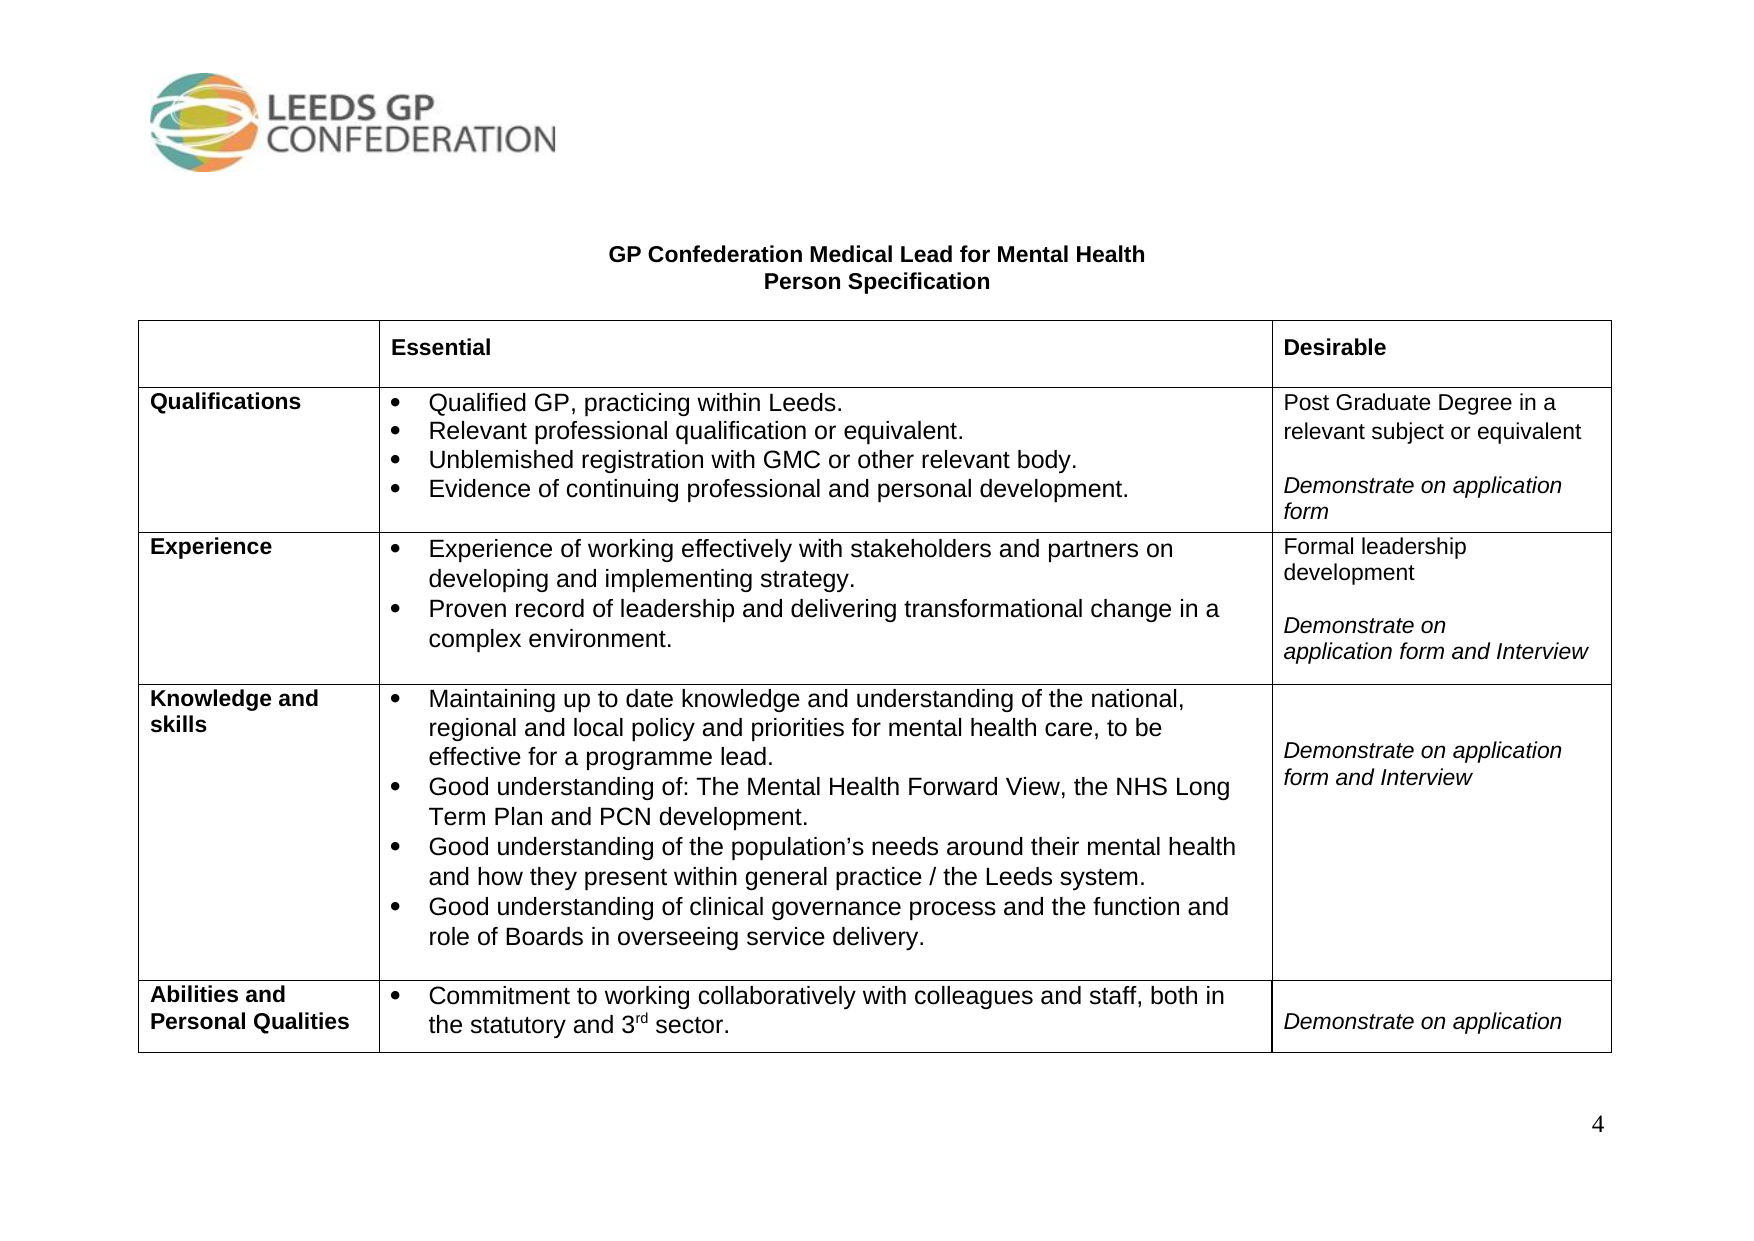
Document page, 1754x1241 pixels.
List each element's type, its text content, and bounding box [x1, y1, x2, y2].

table_cell Experience of working effectively with stakeholders and partners on developing and implementing strategy. Proven record of leadership and delivering transformational change in a complex environment. [380, 533, 1272, 683]
table_cell Abilities and Personal Qualities [139, 981, 379, 1052]
table_cell Knowledge and skills [139, 685, 379, 980]
table_header [139, 321, 379, 387]
table_cell Maintaining up to date knowledge and understanding of the national, regional and local policy and priorities for mental health care, to be effective for a programme lead. Good understanding of: The Mental Health Forward View, the NHS Long Term Plan and PCN development. Good understanding of the population’s needs around their mental health and how they present within general practice / the Leeds system. Good understanding of clinical governance process and the function and role of Boards in overseeing service delivery. [380, 685, 1272, 980]
table_cell Formal leadership development Demonstrate on application form and Interview [1273, 533, 1611, 683]
text Person Specification [150, 268, 1604, 294]
table_cell Demonstrate on application form and Interview [1273, 685, 1611, 980]
text GP Confederation Medical Lead for Mental Health [150, 241, 1604, 268]
table_cell Post Graduate Degree in a relevant subject or equivalent Demonstrate on application form [1273, 388, 1611, 532]
table_cell Demonstrate on application form and Interview [1273, 981, 1611, 1052]
table_header Essential [380, 321, 1272, 387]
table_cell Qualified GP, practicing within Leeds. Relevant professional qualification or equivalent. Unblemished registration with GMC or other relevant body. Evidence of continuing professional and personal development. [380, 388, 1272, 532]
table_cell Qualifications [139, 388, 379, 532]
picture [150, 73, 556, 172]
table_header Desirable [1273, 321, 1611, 387]
table_cell Experience [139, 533, 379, 683]
